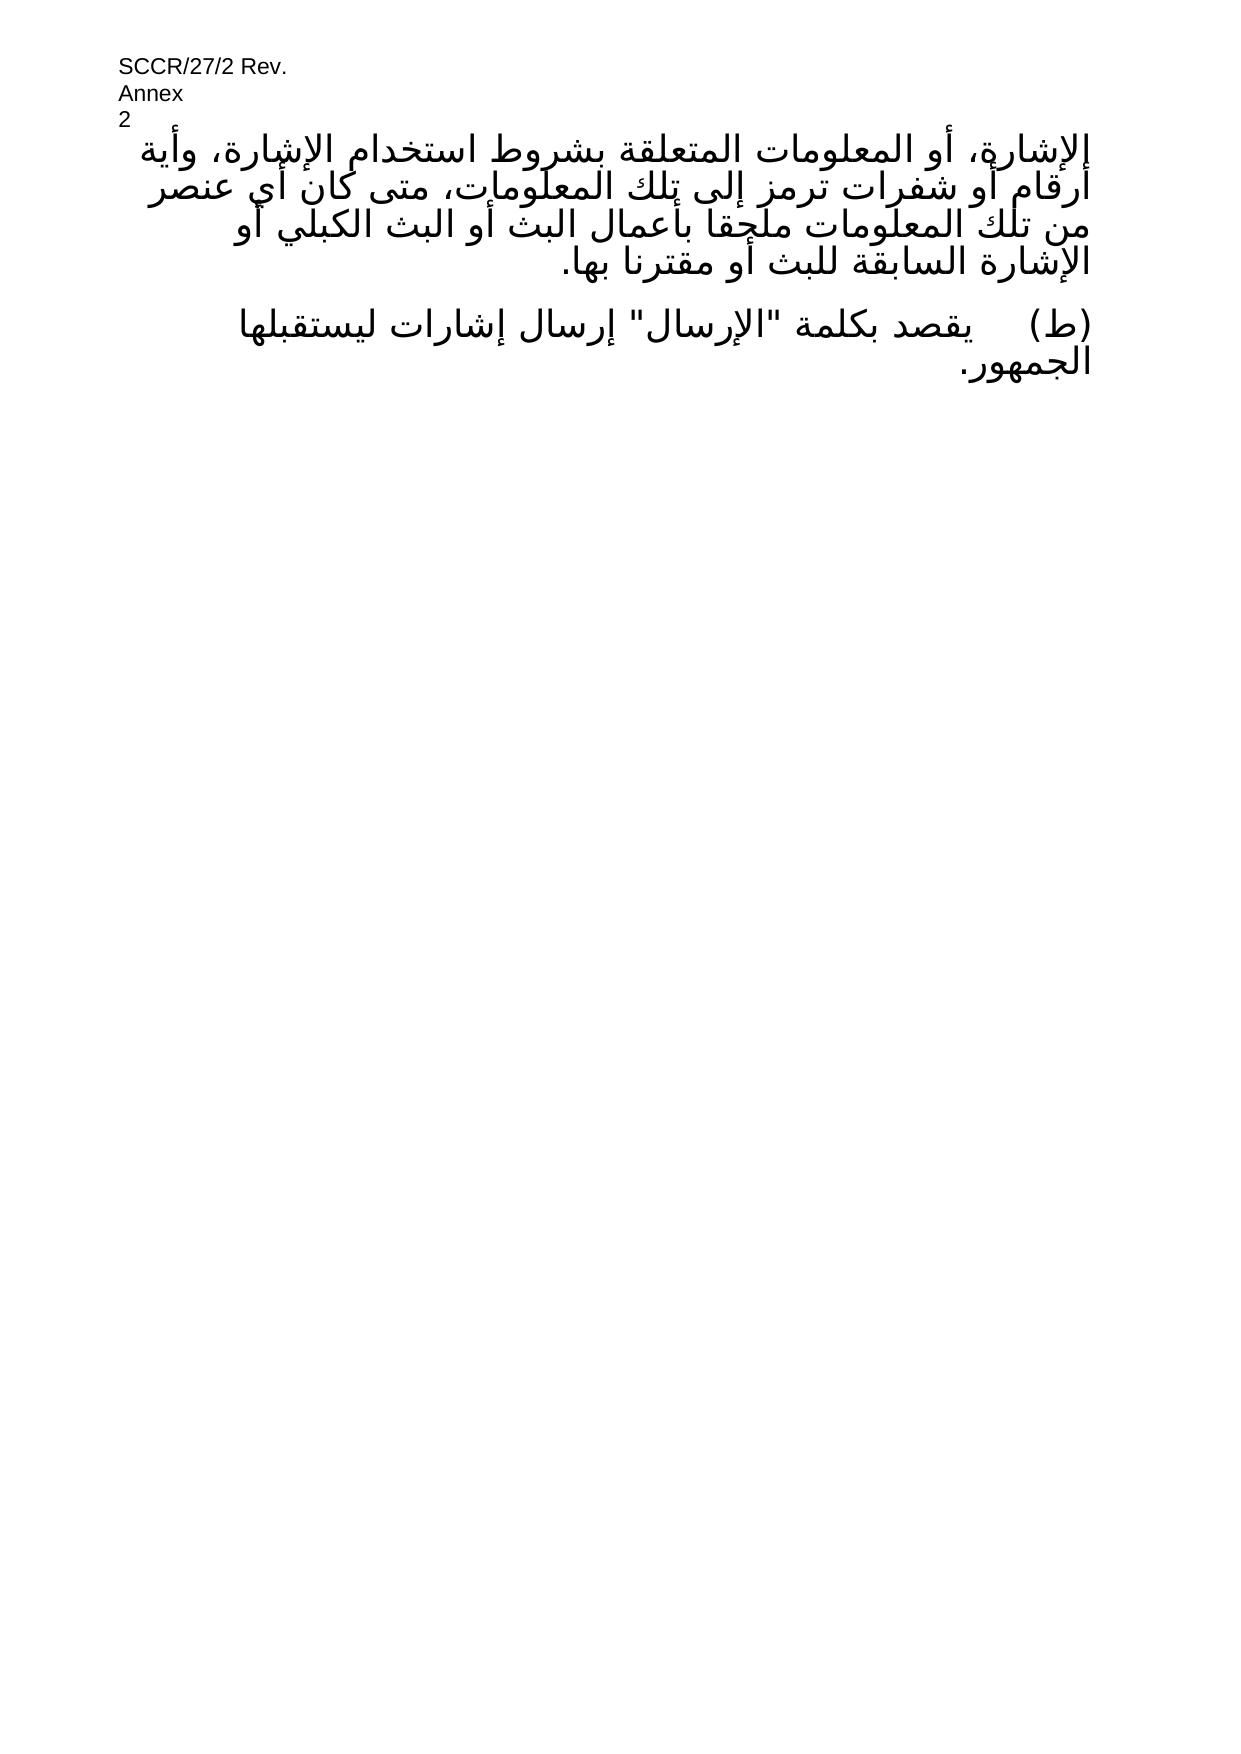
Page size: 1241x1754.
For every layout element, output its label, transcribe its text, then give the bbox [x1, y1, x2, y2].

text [118, 132, 1092, 282]
text (ط) يقصد بكلمة "الإرسال" إرسال إشارات ليستقبلها الجمهور. [118, 307, 1092, 382]
